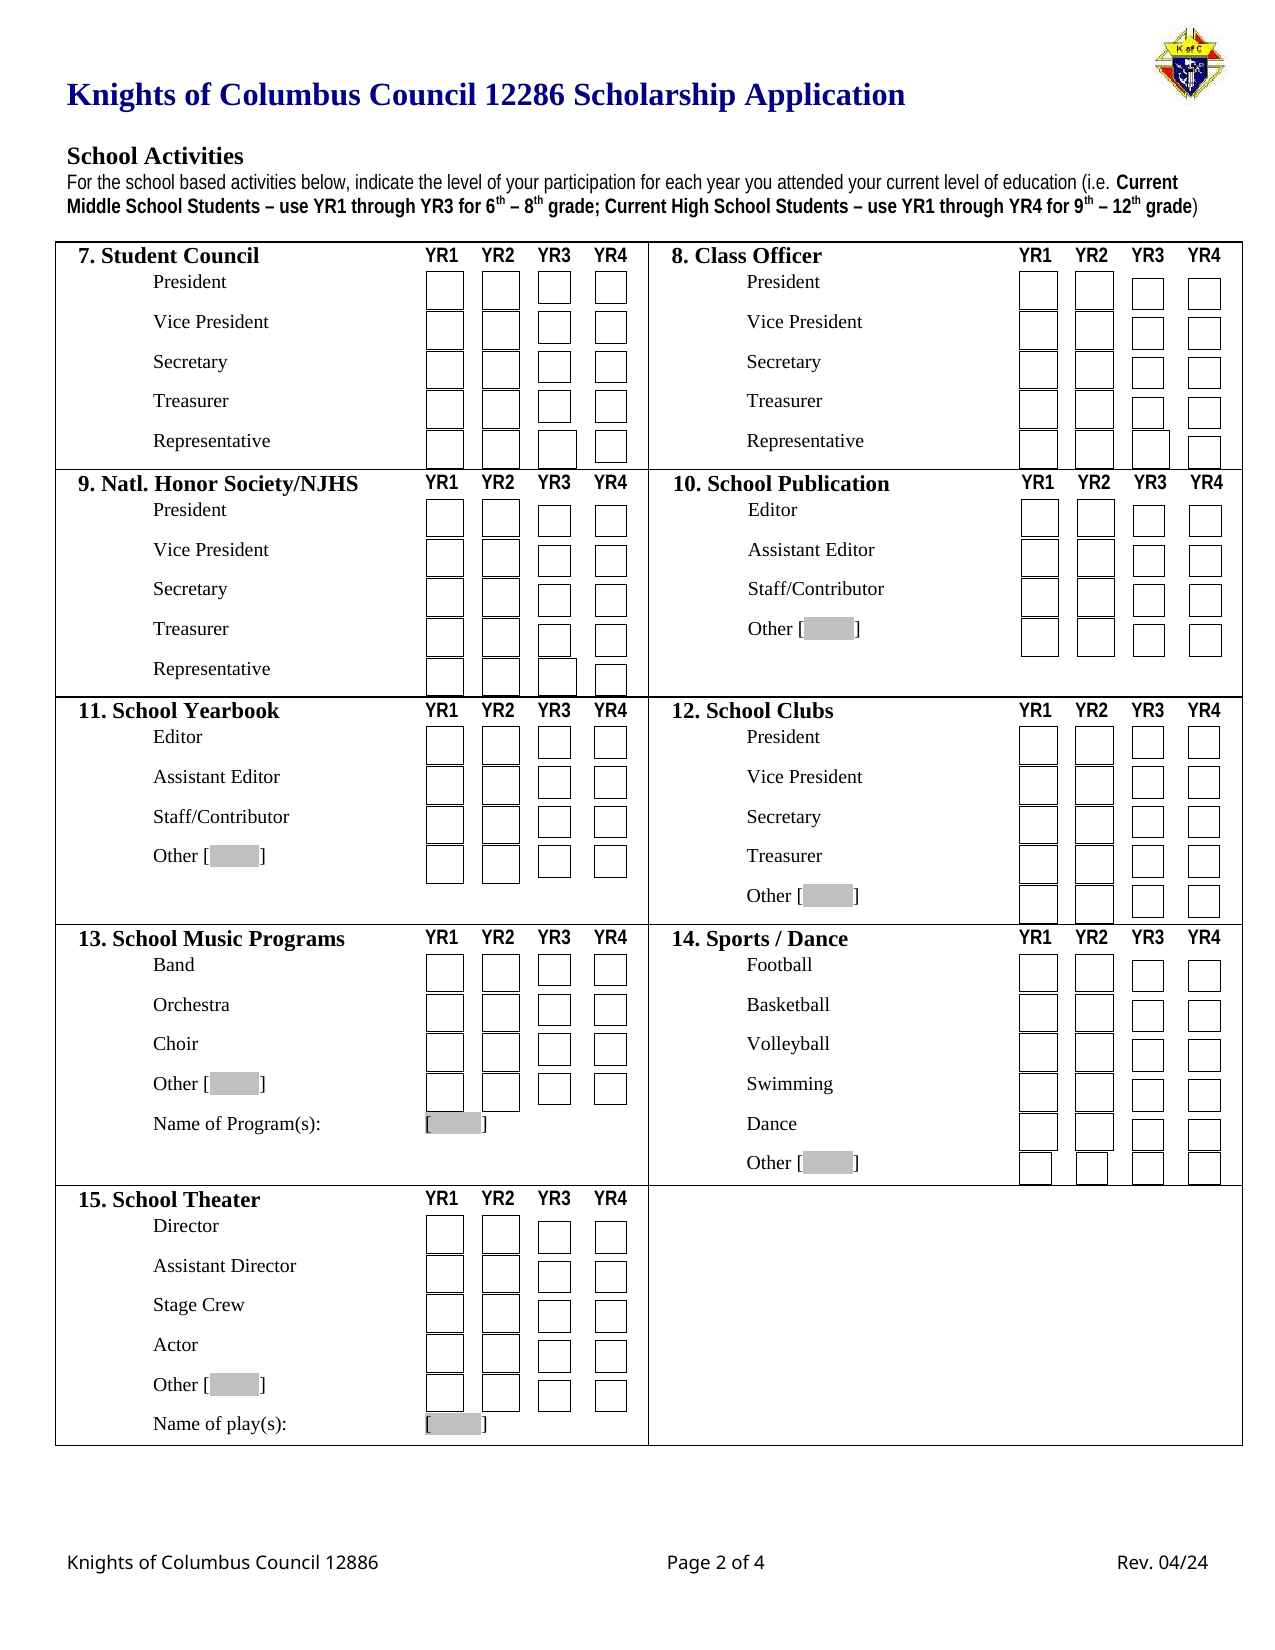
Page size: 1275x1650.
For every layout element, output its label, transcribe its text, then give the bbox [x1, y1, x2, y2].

text For the school based activities below, indicate the level of your participation for each year you attended your current level of education (i.e. Current Middle School Students – use YR1 through YR3 for 6th – 8th grade; Current High School Students – use YR1 through YR4 for 9th – 12th grade) [67, 169, 1231, 217]
table_cell [649, 470, 1242, 696]
table_cell [56, 925, 648, 1185]
table_cell [649, 925, 1242, 1185]
table_header [56, 243, 648, 469]
table_header [649, 243, 1242, 469]
table_cell [56, 698, 648, 924]
table_cell [56, 470, 648, 696]
table_cell [649, 698, 1242, 924]
table_cell [649, 1186, 1242, 1445]
text School Activities [67, 112, 1231, 169]
table_cell [56, 1186, 648, 1445]
